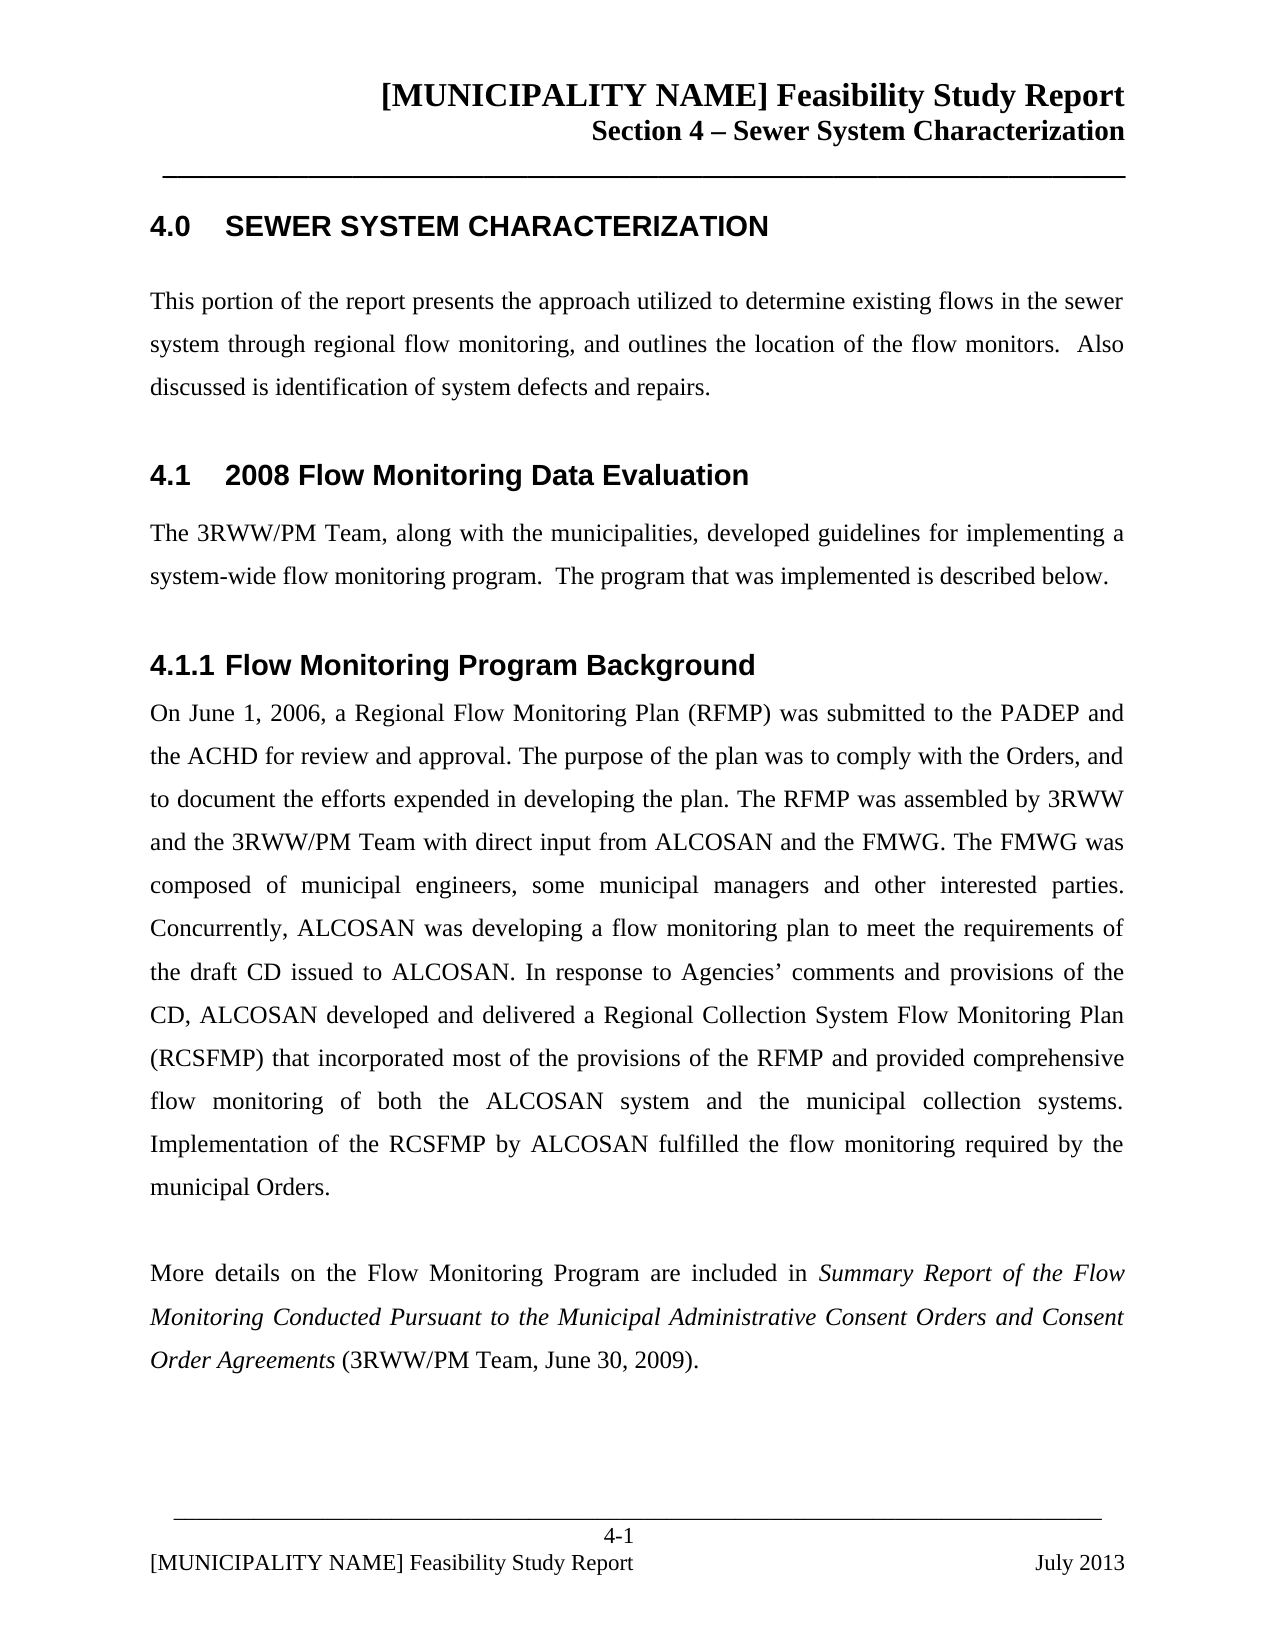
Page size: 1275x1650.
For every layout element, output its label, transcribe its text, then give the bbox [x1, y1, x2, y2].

text The 3RWW/PM Team, along with the municipalities, developed guidelines for implementing a system-wide flow monitoring program. The program that was implemented is described below. [150, 518, 1125, 590]
text On June 1, 2006, a Regional Flow Monitoring Plan (RFMP) was submitted to the PADEP and the ACHD for review and approval. The purpose of the plan was to comply with the Orders, and to document the efforts expended in developing the plan. The RFMP was assembled by 3RWW and the 3RWW/PM Team with direct input from ALCOSAN and the FMWG. The FMWG was composed of municipal engineers, some municipal managers and other interested parties. Concurrently, ALCOSAN was developing a flow monitoring plan to meet the requirements of the draft CD issued to ALCOSAN. In response to Agencies’ comments and provisions of the CD, ALCOSAN developed and delivered a Regional Collection System Flow Monitoring Plan (RCSFMP) that incorporated most of the provisions of the RFMP and provided comprehensive flow monitoring of both the ALCOSAN system and the municipal collection systems. Implementation of the RCSFMP by ALCOSAN fulfilled the flow monitoring required by the municipal Orders. [150, 698, 1125, 1201]
list 2008 Flow Monitoring Data Evaluation [150, 458, 1125, 492]
list SEWER SYSTEM CHARACTERIZATION [150, 209, 1125, 243]
text 4.1.1 Flow Monitoring Program Background [150, 648, 1125, 681]
text More details on the Flow Monitoring Program are included in Summary Report of the Flow Monitoring Conducted Pursuant to the Municipal Administrative Consent Orders and Consent Order Agreements (3RWW/PM Team, June 30, 2009). [150, 1258, 1125, 1373]
text This portion of the report presents the approach utilized to determine existing flows in the sewer system through regional flow monitoring, and outlines the location of the flow monitors. Also discussed is identification of system defects and repairs. [150, 286, 1125, 401]
